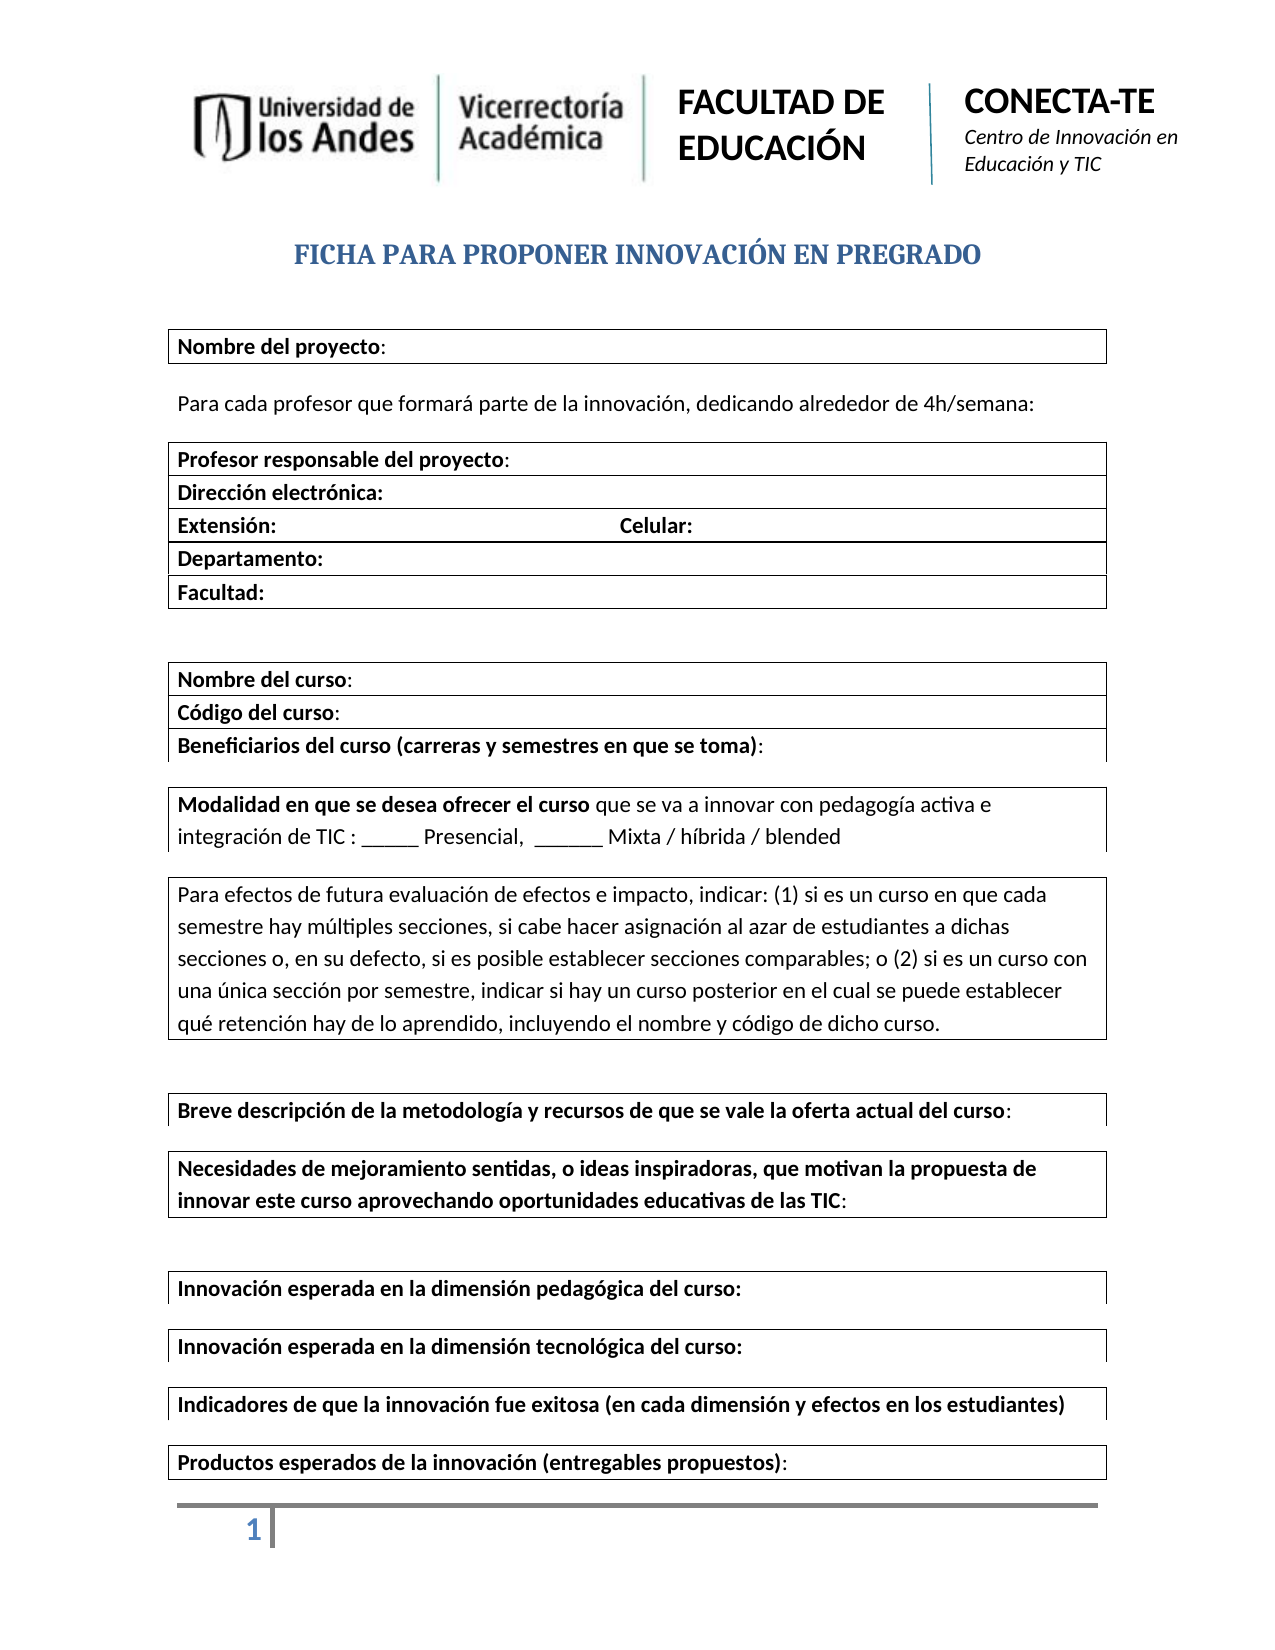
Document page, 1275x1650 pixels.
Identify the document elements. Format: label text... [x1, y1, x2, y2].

subtitle FICHA PARA PROPONER INNOVACIÓN EN PREGRADO [177, 238, 1098, 271]
text Nombre del curso: [169, 663, 1106, 695]
text Innovación esperada en la dimensión tecnológica del curso: [169, 1330, 1106, 1362]
text Código del curso: [169, 696, 1106, 728]
text Para efectos de futura evaluación de efectos e impacto, indicar: (1) si es un curso en que cada semestre hay múltiples secciones, si cabe hacer asignación al azar de estudiantes a dichas secciones o, en su defecto, si es posible establecer secciones comparables; o (2) si es un curso con una única sección por semestre, indicar si hay un curso posterior en el cual se puede establecer qué retención hay de lo aprendido, incluyendo el nombre y código de dicho curso. [169, 878, 1106, 1039]
text Departamento: [169, 543, 1106, 574]
text Necesidades de mejoramiento sentidas, o ideas inspiradoras, que motivan la propuesta de innovar este curso aprovechando oportunidades educativas de las TIC: [169, 1152, 1106, 1217]
text Dirección electrónica: [169, 476, 1106, 508]
text Extensión: Celular: [169, 509, 1106, 541]
text Indicadores de que la innovación fue exitosa (en cada dimensión y efectos en los estudiantes) [169, 1388, 1106, 1420]
text Beneficiarios del curso (carreras y semestres en que se toma): [169, 729, 1106, 762]
text Modalidad en que se desea ofrecer el curso que se va a innovar con pedagogía activa e integración de TIC : _____ Presencial, ______ Mixta / híbrida / blended [169, 788, 1106, 852]
text Profesor responsable del proyecto: [169, 443, 1106, 475]
text Para cada profesor que formará parte de la innovación, dedicando alrededor de 4h/semana: [177, 389, 1098, 417]
text Nombre del proyecto: [169, 330, 1106, 363]
text Innovación esperada en la dimensión pedagógica del curso: [169, 1272, 1106, 1304]
text Productos esperados de la innovación (entregables propuestos): [169, 1446, 1106, 1479]
picture [177, 73, 654, 188]
text Facultad: [169, 576, 1106, 608]
text Breve descripción de la metodología y recursos de que se vale la oferta actual del curso: [169, 1094, 1106, 1126]
